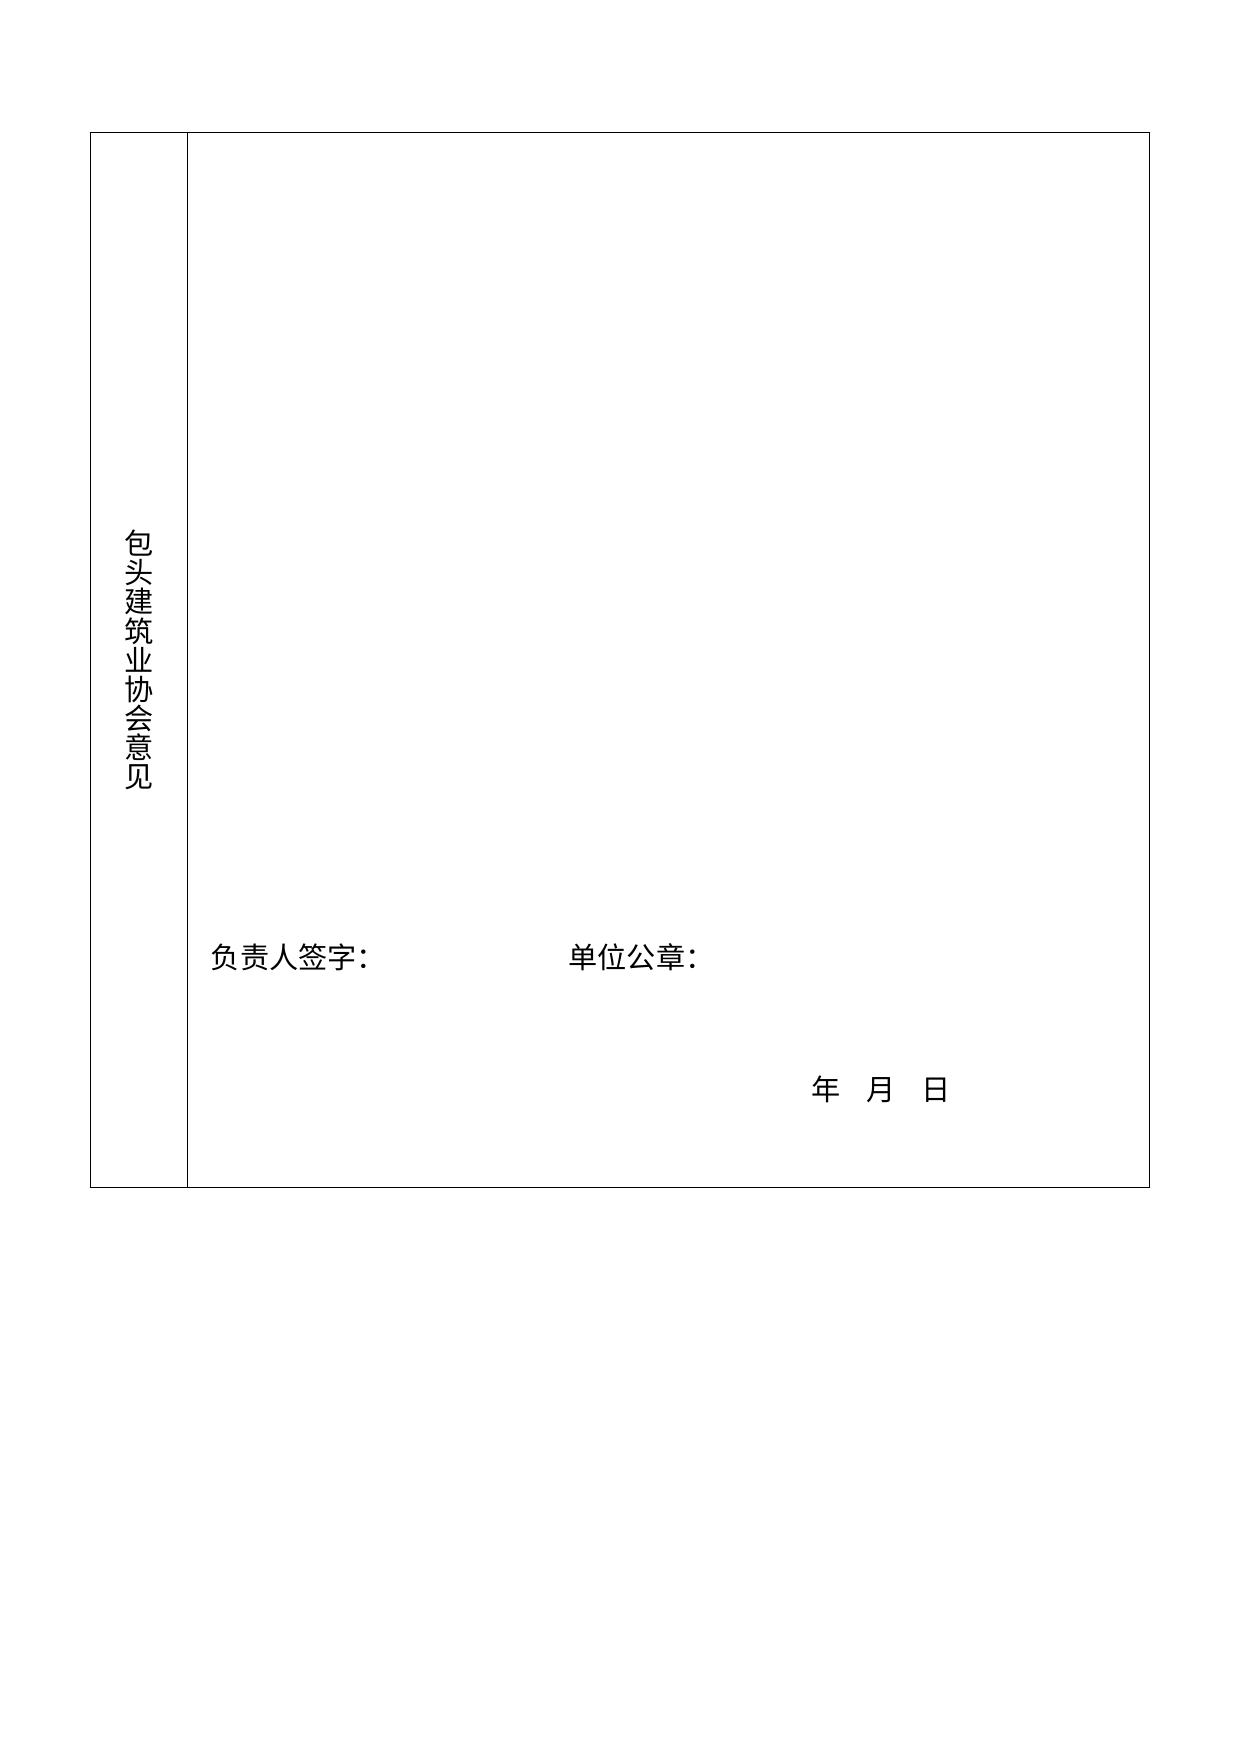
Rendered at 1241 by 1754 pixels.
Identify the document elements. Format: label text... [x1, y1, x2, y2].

table_cell 包头建筑业协会意见 [91, 133, 187, 1187]
table_cell 负责人签字： 单位公章： 年 月 日 [188, 133, 1149, 1187]
